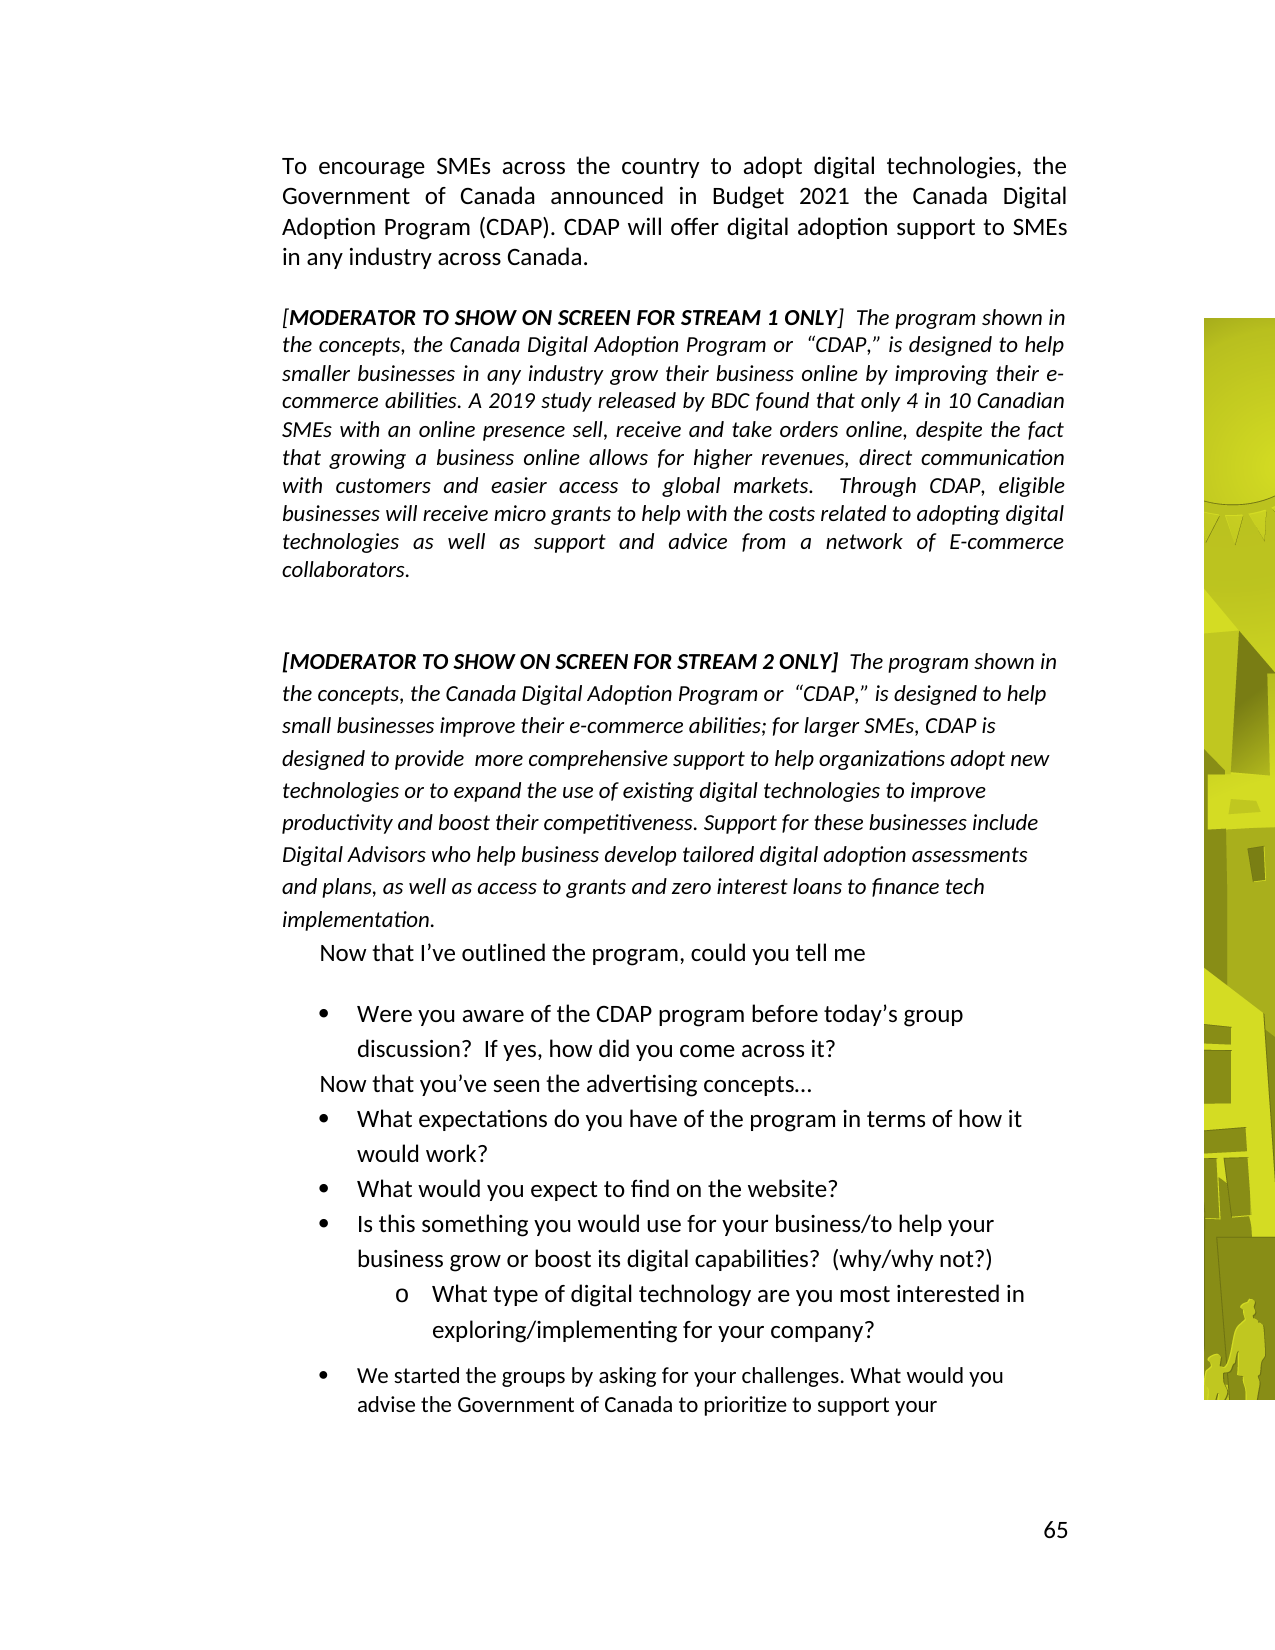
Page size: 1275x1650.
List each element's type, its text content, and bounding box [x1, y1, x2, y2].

text To encourage SMEs across the country to adopt digital technologies, the Government of Canada announced in Budget 2021 the Canada Digital Adoption Program (CDAP). CDAP will offer digital adoption support to SMEs in any industry across Canada. [282, 150, 1068, 272]
list What expectations do you have of the program in terms of how it would work? [319, 1103, 1068, 1168]
list What type of digital technology are you most interested in exploring/implementing for your company? [394, 1278, 1068, 1345]
text Now that you’ve seen the advertising concepts… [319, 1068, 1068, 1098]
list Is this something you would use for your business/to help your business grow or boost its digital capabilities? (why/why not?) [319, 1208, 1068, 1273]
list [319, 1362, 1068, 1418]
list Were you aware of the CDAP program before today’s group discussion? If yes, how did you come across it? [319, 998, 1068, 1063]
text [MODERATOR TO SHOW ON SCREEN FOR STREAM 2 ONLY] The program shown in the concepts, the Canada Digital Adoption Program or “CDAP,” is designed to help small businesses improve their e-commerce abilities; for larger SMEs, CDAP is designed to provide more comprehensive support to help organizations adopt new technologies or to expand the use of existing digital technologies to improve productivity and boost their competitiveness. Support for these businesses include Digital Advisors who help business develop tailored digital adoption assessments and plans, as well as access to grants and zero interest loans to finance tech implementation. [282, 647, 1068, 933]
list What would you expect to find on the website? [319, 1173, 1068, 1203]
text Now that I’ve outlined the program, could you tell me [319, 937, 1063, 967]
text [MODERATOR TO SHOW ON SCREEN FOR STREAM 1 ONLY] The program shown in the concepts, the Canada Digital Adoption Program or “CDAP,” is designed to help smaller businesses in any industry grow their business online by improving their e-commerce abilities. A 2019 study released by BDC found that only 4 in 10 Canadian SMEs with an online presence sell, receive and take orders online, despite the fact that growing a business online allows for higher revenues, direct communication with customers and easier access to global markets. Through CDAP, eligible businesses will receive micro grants to help with the costs related to adopting digital technologies as well as support and advice from a network of E-commerce collaborators. [282, 303, 1068, 583]
picture [4, 6, 1275, 1650]
